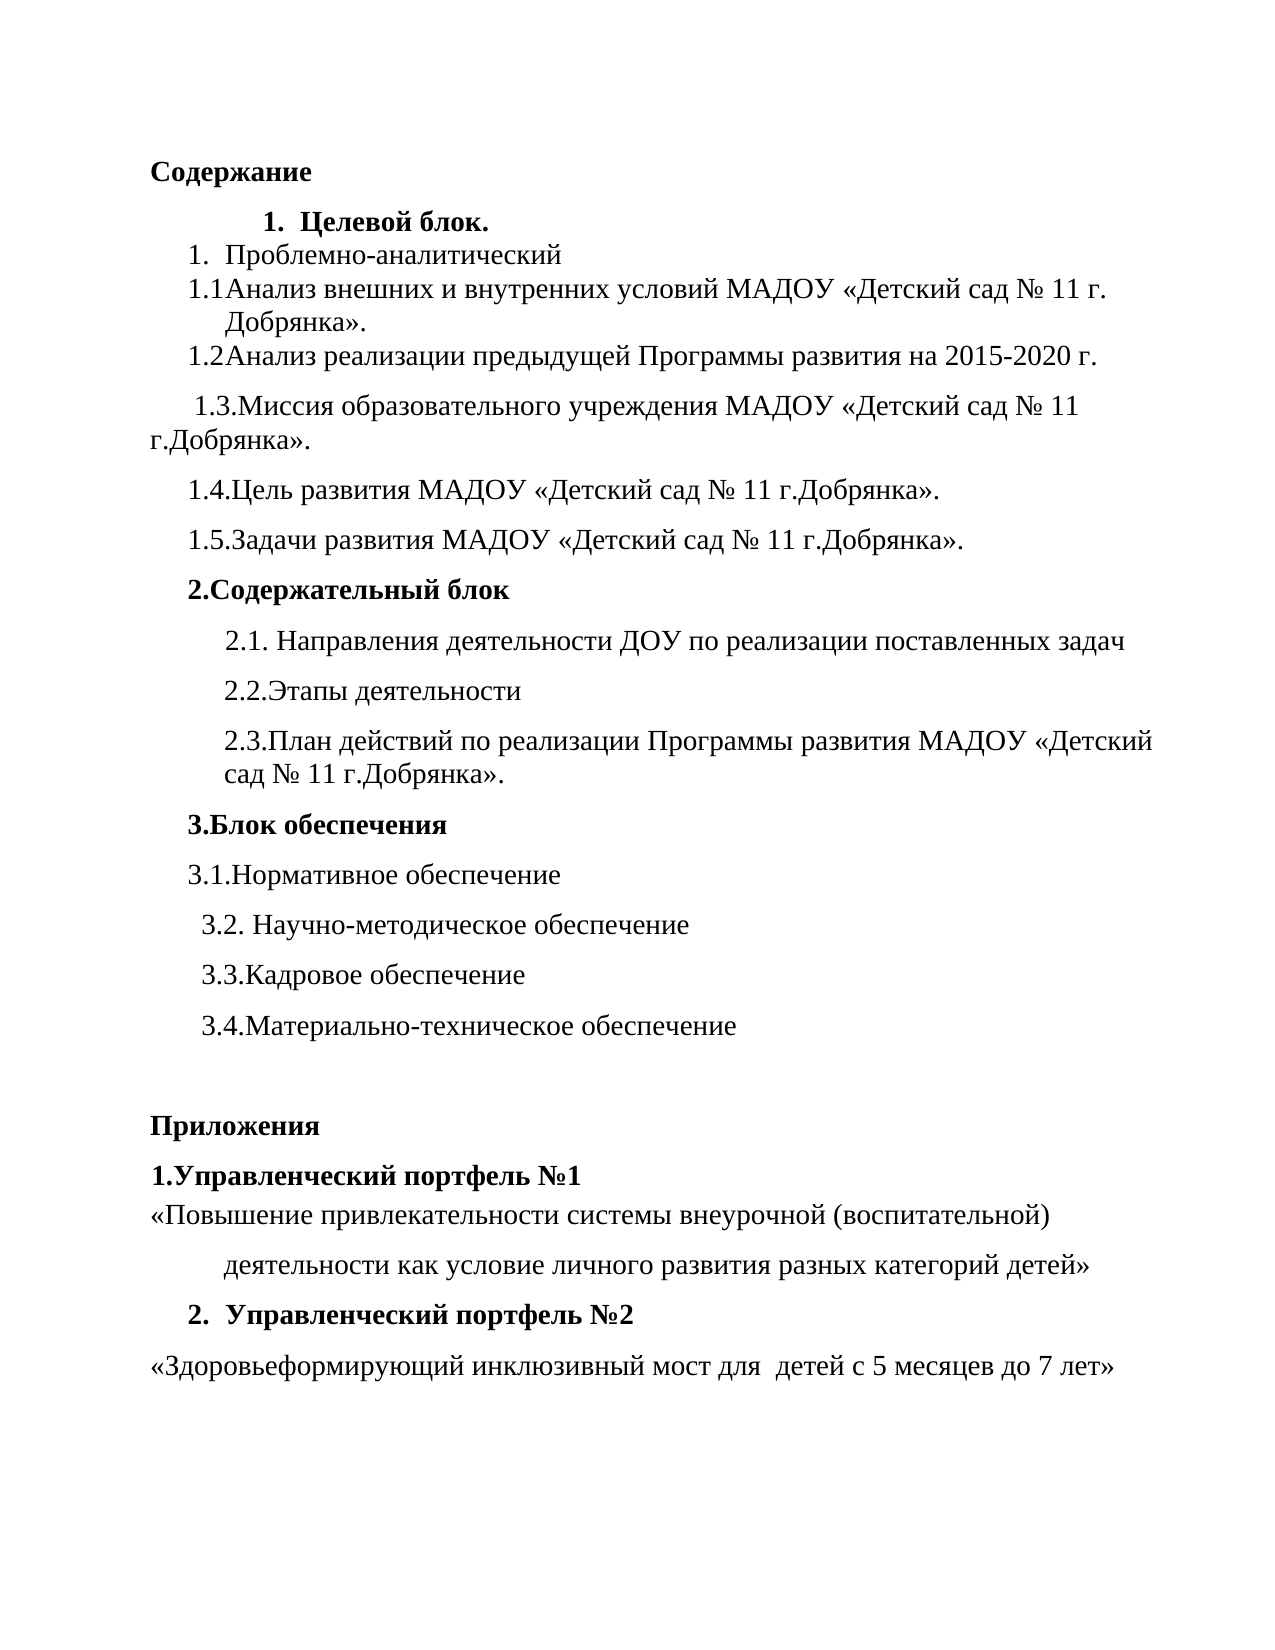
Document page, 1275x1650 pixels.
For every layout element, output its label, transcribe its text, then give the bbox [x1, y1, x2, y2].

text Содержание [150, 154, 1167, 187]
text «Повышение привлекательности системы внеурочной (воспитательной) [150, 1197, 1164, 1230]
text 3.2. Научно-методическое обеспечение [150, 907, 1167, 941]
text 3.Блок обеспечения [187, 807, 1167, 840]
text 2.Содержательный блок [187, 572, 1167, 606]
list 2.1. Направления деятельности ДОУ по реализации поставленных задач [225, 623, 1167, 656]
text 3.3.Кадровое обеспечение [150, 957, 1167, 991]
list Анализ внешних и внутренних условий МАДОУ «Детский сад № 11 г. Добрянка». [187, 271, 1167, 338]
list Целевой блок. [262, 204, 1167, 237]
text 3.1.Нормативное обеспечение [187, 857, 1167, 891]
text «Здоровьеформирующий инклюзивный мост для детей с 5 месяцев до 7 лет» [150, 1348, 1167, 1381]
text деятельности как условие личного развития разных категорий детей» [150, 1247, 1164, 1281]
text 1.5.Задачи развития МАДОУ «Детский сад № 11 г.Добрянка». [187, 522, 1167, 556]
text 2.2.Этапы деятельности [224, 673, 1167, 706]
text 1.4.Цель развития МАДОУ «Детский сад № 11 г.Добрянка». [187, 472, 1167, 506]
text 3.4.Материально-техническое обеспечение [150, 1008, 1167, 1041]
text 1.3.Миссия образовательного учреждения МАДОУ «Детский сад № 11 г.Добрянка». [150, 388, 1167, 455]
text 1.Управленческий портфель №1 [151, 1158, 1167, 1192]
list Управленческий портфель №2 [187, 1297, 1167, 1331]
text 2.3.План действий по реализации Программы развития МАДОУ «Детский сад № 11 г.Добрянка». [224, 723, 1167, 790]
text Приложения [150, 1108, 1167, 1142]
list Анализ реализации предыдущей Программы развития на 2015-2020 г. [187, 338, 1167, 372]
list Проблемно-аналитический [187, 237, 1167, 271]
